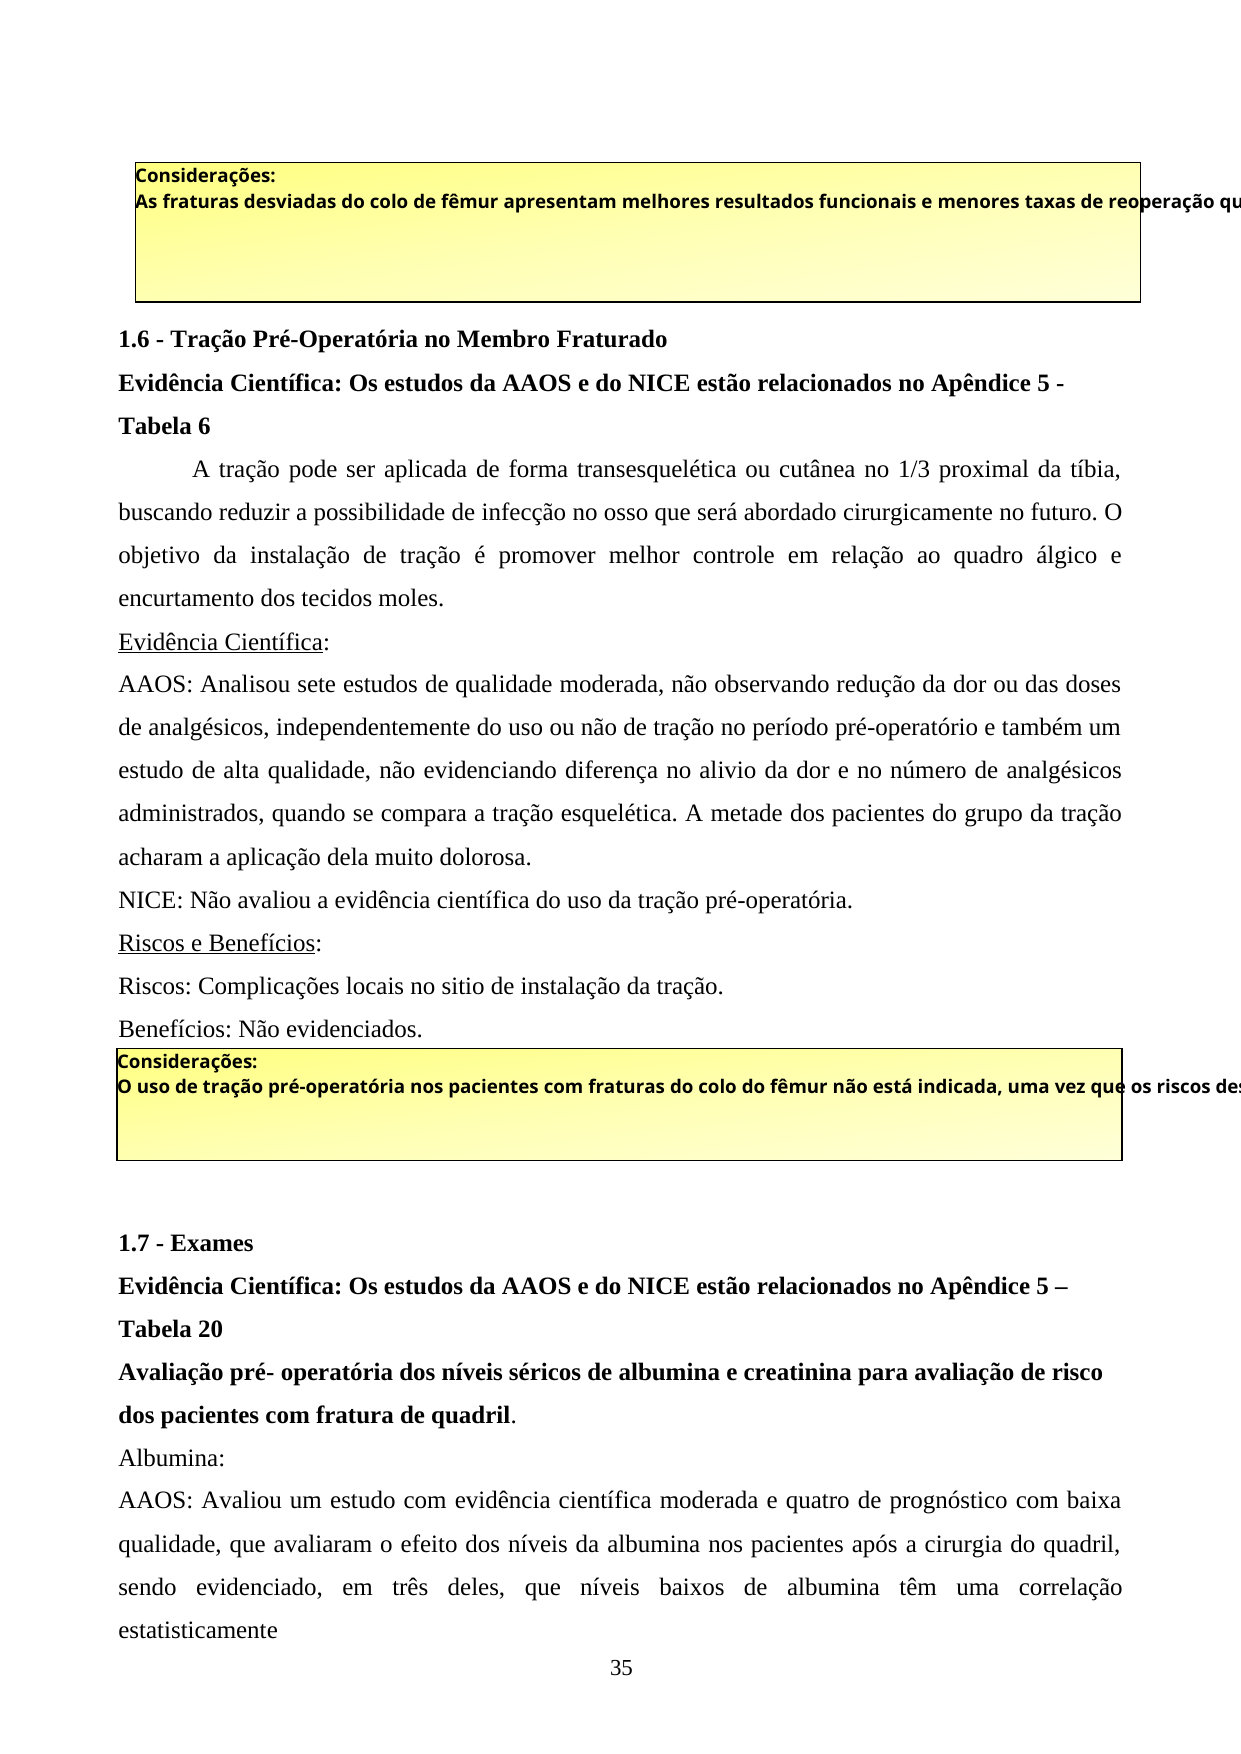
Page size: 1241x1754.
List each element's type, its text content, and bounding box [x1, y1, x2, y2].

text AAOS: Analisou sete estudos de qualidade moderada, não observando redução da dor ou das doses de analgésicos, independentemente do uso ou não de tração no período pré-operatório e também um estudo de alta qualidade, não evidenciando diferença no alivio da dor e no número de analgésicos administrados, quando se compara a tração esquelética. A metade dos pacientes do grupo da tração acharam a aplicação dela muito dolorosa. [118, 669, 1122, 870]
text Evidência Científica: Os estudos da AAOS e do NICE estão relacionados no Apêndice 5 – Tabela 20 [118, 1271, 1123, 1343]
picture [121, 1082, 128, 1091]
text NICE: Não avaliou a evidência científica do uso da tração pré-operatória. Riscos e Benefícios: [118, 885, 892, 957]
picture [136, 163, 1140, 301]
text Avaliação pré- operatória dos níveis séricos de albumina e creatinina para avaliação de risco dos pacientes com fratura de quadril. [118, 1357, 1123, 1428]
text Evidência Científica: Os estudos da AAOS e do NICE estão relacionados no Apêndice 5 - Tabela 6 [118, 368, 1123, 440]
text Albumina: [118, 1443, 1165, 1471]
text Riscos: Complicações locais no sitio de instalação da tração. Benefícios: Não evidenciados. [118, 971, 826, 1043]
text A tração pode ser aplicada de forma transesquelética ou cutânea no 1/3 proximal da tíbia, buscando reduzir a possibilidade de infecção no osso que será abordado cirurgicamente no futuro. O objetivo da instalação de tração é promover melhor controle em relação ao quadro álgico e encurtamento dos tecidos moles. [118, 454, 1123, 612]
subtitle - Tração Pré-Operatória no Membro Fraturado [118, 324, 1165, 353]
picture [118, 1049, 1121, 1160]
text AAOS: Avaliou um estudo com evidência científica moderada e quatro de prognóstico com baixa qualidade, que avaliaram o efeito dos níveis da albumina nos pacientes após a cirurgia do quadril, sendo evidenciado, em três deles, que níveis baixos de albumina têm uma correlação estatisticamente [118, 1486, 1122, 1644]
subtitle - Exames [118, 1228, 1165, 1257]
text Evidência Científica: [118, 627, 1165, 655]
